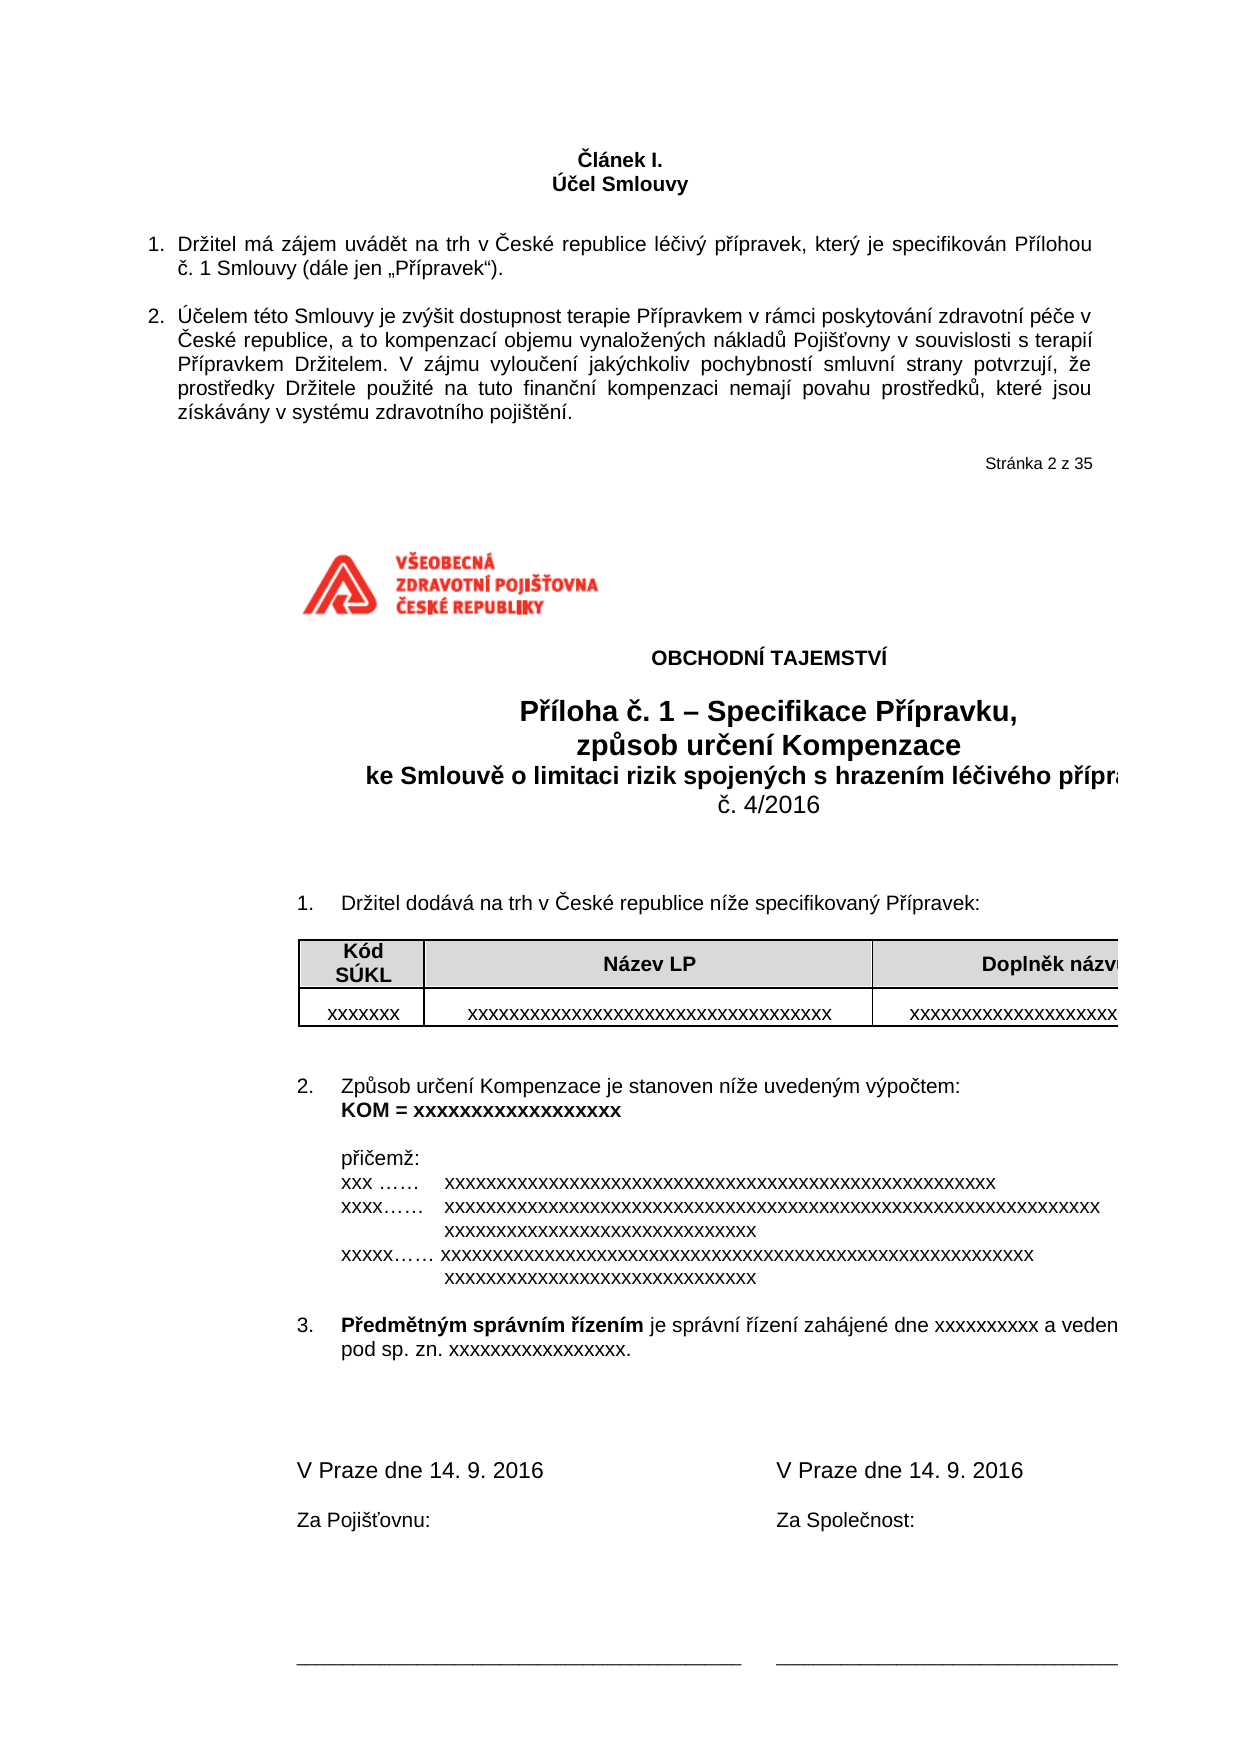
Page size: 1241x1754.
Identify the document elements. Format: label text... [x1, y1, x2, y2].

list Držitel má zájem uvádět na trh v České republice léčivý přípravek, který je specifikován Přílohou č. 1 Smlouvy (dále jen „Přípravek“). [148, 232, 1093, 280]
text Účel Smlouvy [148, 172, 1093, 196]
list Účelem této Smlouvy je zvýšit dostupnost terapie Přípravkem v rámci poskytování zdravotní péče v České republice, a to kompenzací objemu vynaložených nákladů Pojišťovny v souvislosti s terapií Přípravkem Držitelem. V zájmu vyloučení jakýchkoliv pochybností smluvní strany potvrzují, že prostředky Držitele použité na tuto finanční kompenzaci nemají povahu prostředků, které jsou získávány v systému zdravotního pojištění. [148, 304, 1093, 424]
text Článek I. [148, 148, 1093, 172]
